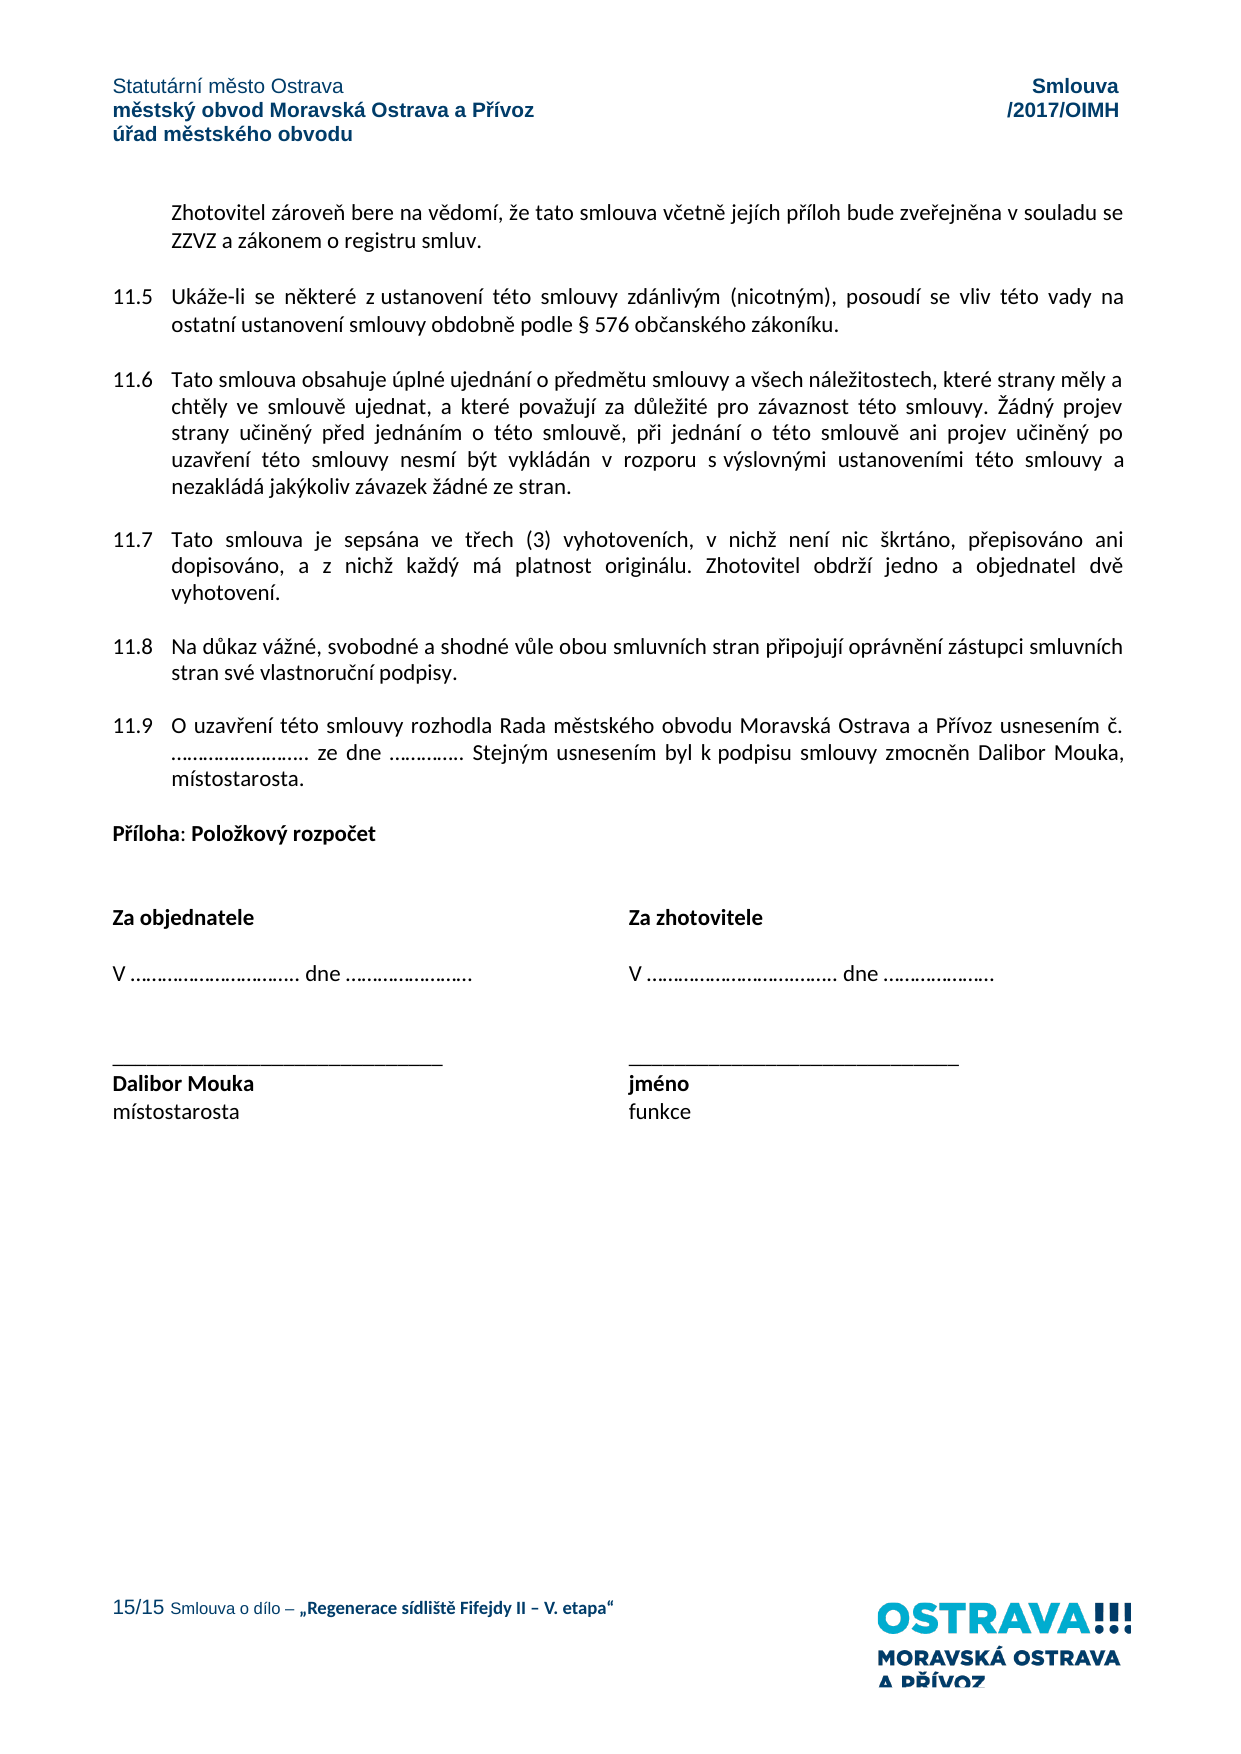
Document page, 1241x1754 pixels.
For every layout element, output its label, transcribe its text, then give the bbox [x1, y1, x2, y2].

picture [877, 1602, 1131, 1687]
text místostarosta funkce [112, 1097, 1125, 1125]
list Tato smlouva obsahuje úplné ujednání o předmětu smlouvy a všech náležitostech, které strany měly a chtěly ve smlouvě ujednat, a které považují za důležité pro závaznost této smlouvy. Žádný projev strany učiněný před jednáním o této smlouvě, při jednání o této smlouvě ani projev učiněný po uzavření této smlouvy nesmí být vykládán v rozporu s výslovnými ustanoveními této smlouvy a nezakládá jakýkoliv závazek žádné ze stran. [112, 367, 1125, 500]
text Dalibor Mouka jméno [112, 1069, 1125, 1097]
list Tato smlouva je sepsána ve třech (3) vyhotoveních, v nichž není nic škrtáno, přepisováno ani dopisováno, a z nichž každý má platnost originálu. Zhotovitel obdrží jedno a objednatel dvě vyhotovení. [112, 526, 1125, 606]
text _____________________________ _____________________________ [112, 1041, 1125, 1069]
text V ………………………….. dne …………………… V ……………………….…….. dne ………………… [112, 959, 1125, 987]
text 11.8 Na důkaz vážné, svobodné a shodné vůle obou smluvních stran připojují oprávnění zástupci smluvních stran své vlastnoruční podpisy. [112, 633, 1125, 686]
text 11.9 O uzavření této smlouvy rozhodla Rada městského obvodu Moravská Ostrava a Přívoz usnesením č. …………………….. ze dne ………….. Stejným usnesením byl k podpisu smlouvy zmocněn Dalibor Mouka, místostarosta. [112, 713, 1125, 792]
text Příloha: Položkový rozpočet [112, 819, 1125, 847]
list Ukáže-li se některé z ustanovení této smlouvy zdánlivým (nicotným), posoudí se vliv této vady na ostatní ustanovení smlouvy obdobně podle § 576 občanského zákoníku. [112, 282, 1125, 338]
text Za objednatele Za zhotovitele [112, 903, 1125, 931]
